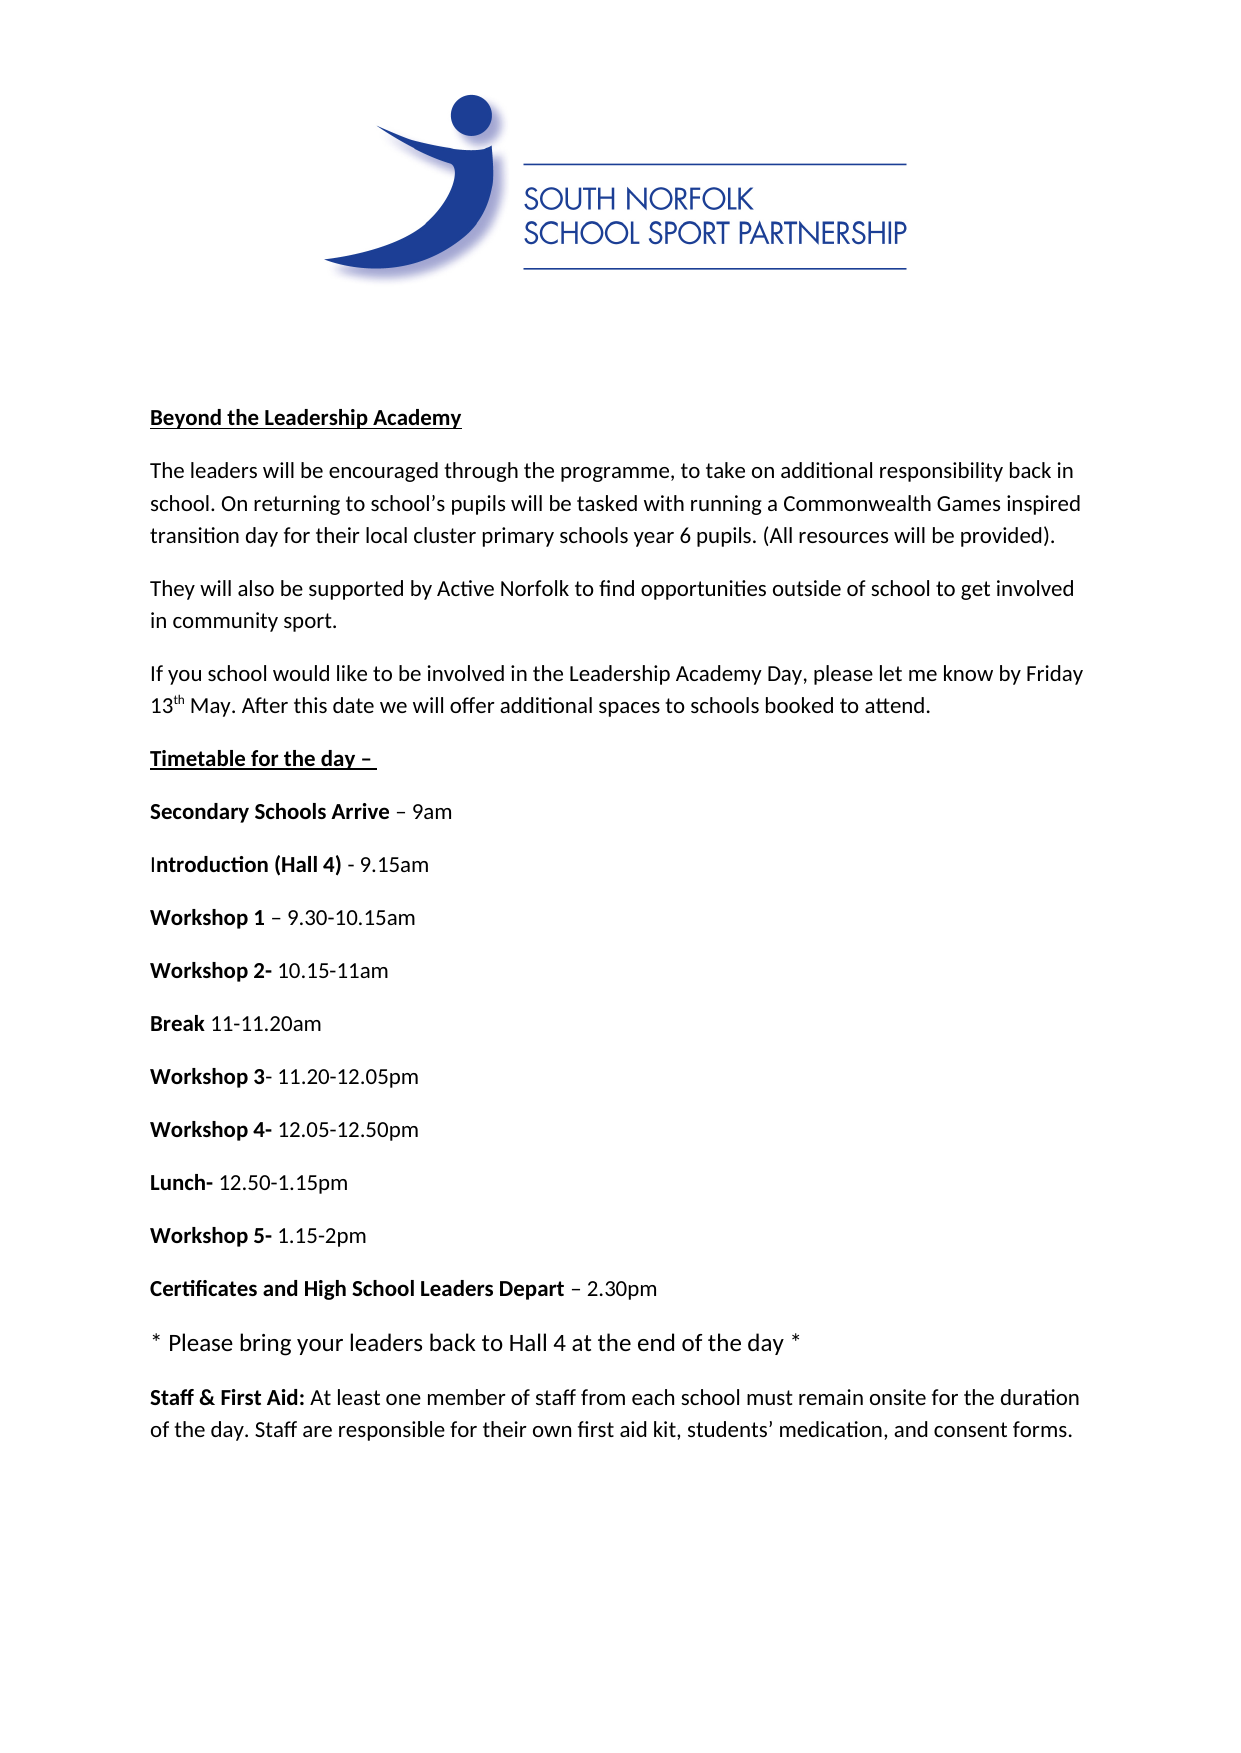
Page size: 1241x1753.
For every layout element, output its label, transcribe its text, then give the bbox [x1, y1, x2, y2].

text Break 11-11.20am [150, 1009, 1090, 1037]
text The leaders will be encouraged through the programme, to take on additional responsibility back in school. On returning to school’s pupils will be tasked with running a Commonwealth Games inspired transition day for their local cluster primary schools year 6 pupils. (All resources will be provided). [150, 457, 1090, 549]
picture [311, 75, 930, 298]
text Workshop 1 – 9.30-10.15am [150, 903, 1090, 931]
text Secondary Schools Arrive – 9am [150, 797, 1090, 825]
text Staff & First Aid: At least one member of staff from each school must remain onsite for the duration of the day. Staff are responsible for their own first aid kit, students’ medication, and consent forms. [150, 1383, 1090, 1444]
text They will also be supported by Active Norfolk to find opportunities outside of school to get involved in community sport. [150, 574, 1090, 634]
text Workshop 4- 12.05-12.50pm [150, 1116, 1090, 1143]
text Introduction (Hall 4) - 9.15am [150, 850, 1090, 878]
text Certificates and High School Leaders Depart – 2.30pm [150, 1274, 1090, 1303]
text Timetable for the day – [150, 744, 1090, 772]
text If you school would like to be involved in the Leadership Academy Day, please let me know by Friday 13th May. After this date we will offer additional spaces to schools booked to attend. [150, 659, 1090, 719]
text Lunch- 12.50-1.15pm [150, 1168, 1090, 1197]
text * Please bring your leaders back to Hall 4 at the end of the day * [150, 1328, 1090, 1358]
text Workshop 5- 1.15-2pm [150, 1222, 1090, 1249]
text Workshop 3- 11.20-12.05pm [150, 1062, 1090, 1091]
text Workshop 2- 10.15-11am [150, 956, 1090, 984]
text Beyond the Leadership Academy [150, 403, 1090, 432]
